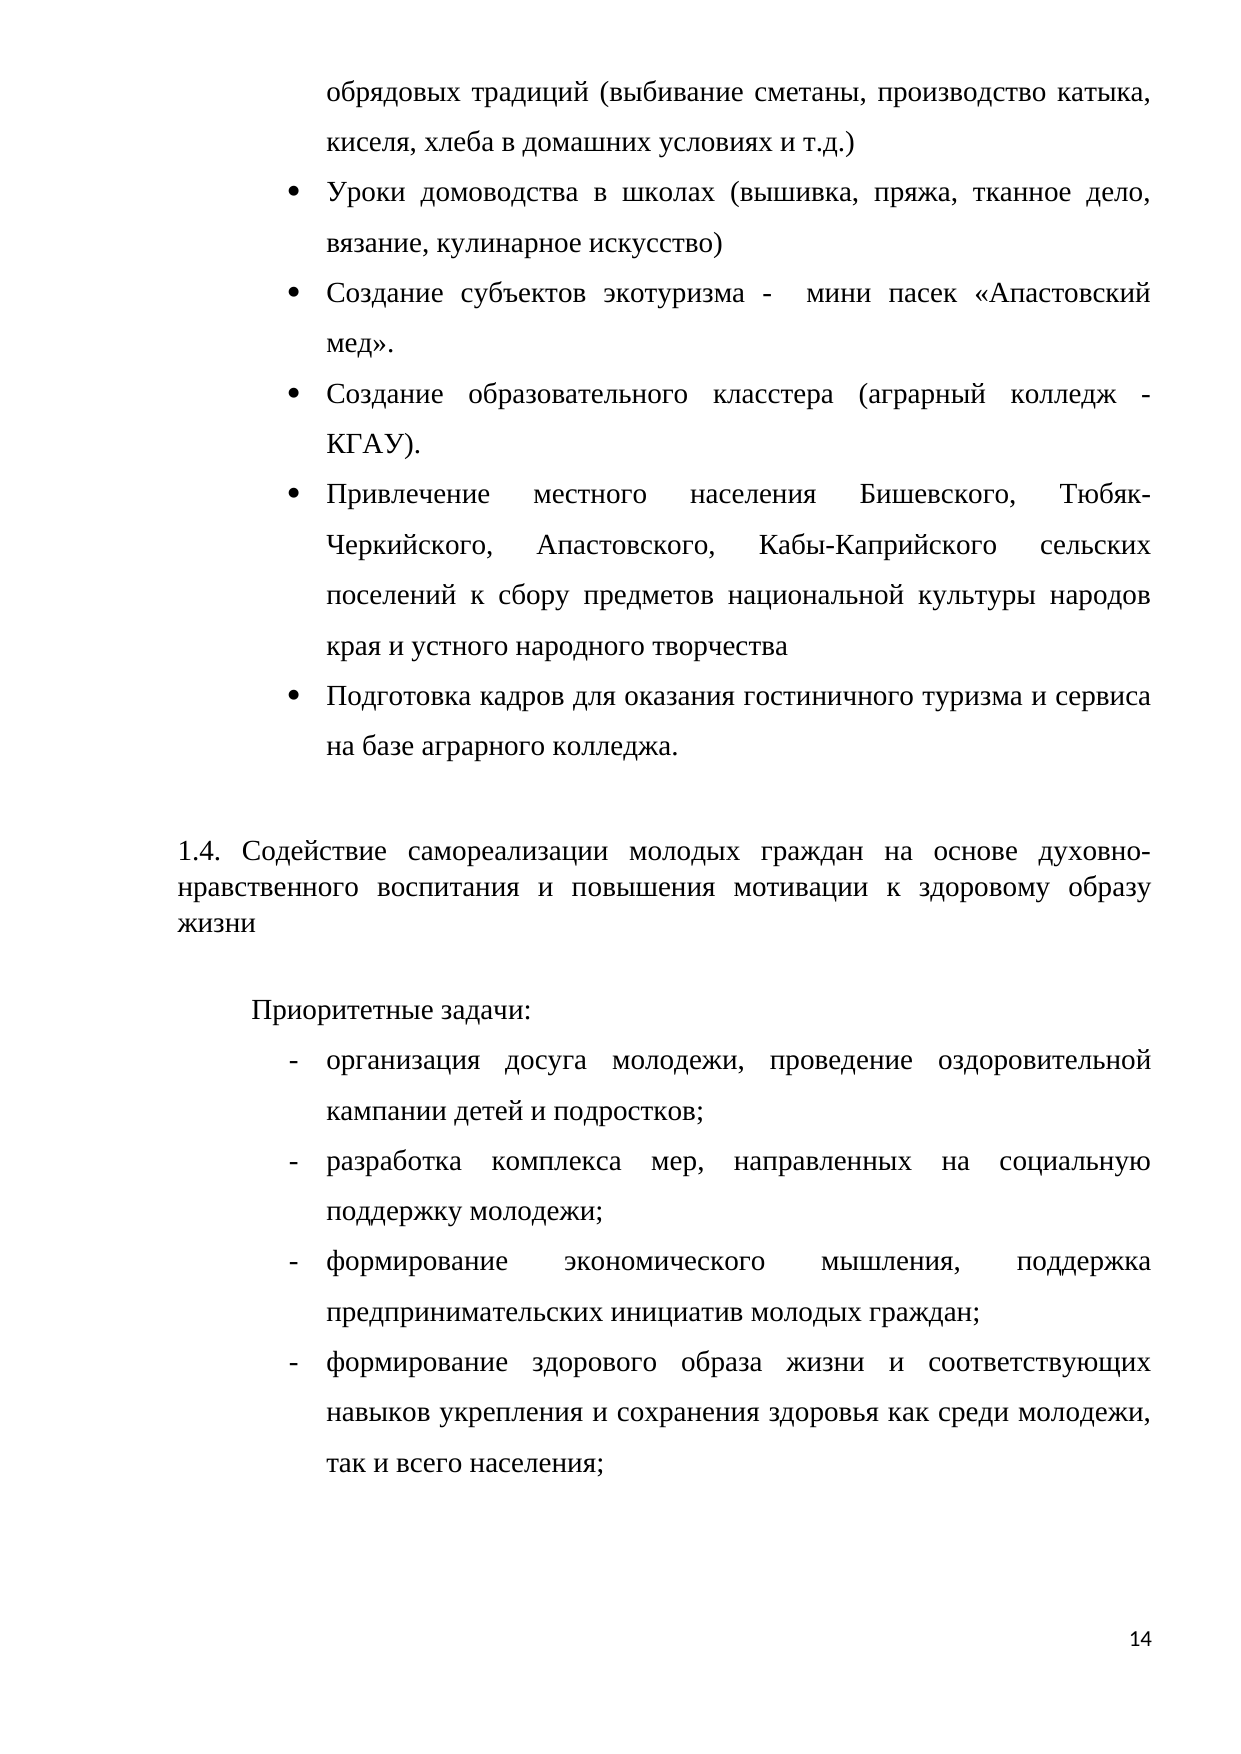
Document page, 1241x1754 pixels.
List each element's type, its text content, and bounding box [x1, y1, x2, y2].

subtitle Создание образовательного класстера (аграрный колледж -КГАУ). [288, 376, 1152, 460]
list формирование здорового образа жизни и соответствующих навыков укрепления и сохранения здоровья как среди молодежи, так и всего населения; [288, 1344, 1152, 1478]
list организация досуга молодежи, проведение оздоровительной кампании детей и подростков; [288, 1042, 1152, 1126]
list формирование экономического мышления, поддержка предпринимательских инициатив молодых граждан; [288, 1243, 1152, 1327]
list Привлечение местного населения Бишевского, Тюбяк-Черкийского, Апастовского, Кабы-Каприйского сельских поселений к сбору предметов национальной культуры народов края и устного народного творчества [288, 477, 1152, 661]
list разработка комплекса мер, направленных на социальную поддержку молодежи; [288, 1143, 1152, 1227]
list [288, 74, 1152, 158]
list Подготовка кадров для оказания гостиничного туризма и сервиса на базе аграрного колледжа. [288, 678, 1152, 762]
list Создание субъектов экотуризма - мини пасек «Апастовский мед». [288, 275, 1152, 359]
text Приоритетные задачи: [177, 992, 1152, 1026]
subtitle 1.4. Содействие самореализации молодых граждан на основе духовно-нравственного воспитания и повышения мотивации к здоровому образу жизни [177, 833, 1152, 939]
list Уроки домоводства в школах (вышивка, пряжа, тканное дело, вязание, кулинарное искусство) [288, 174, 1152, 258]
